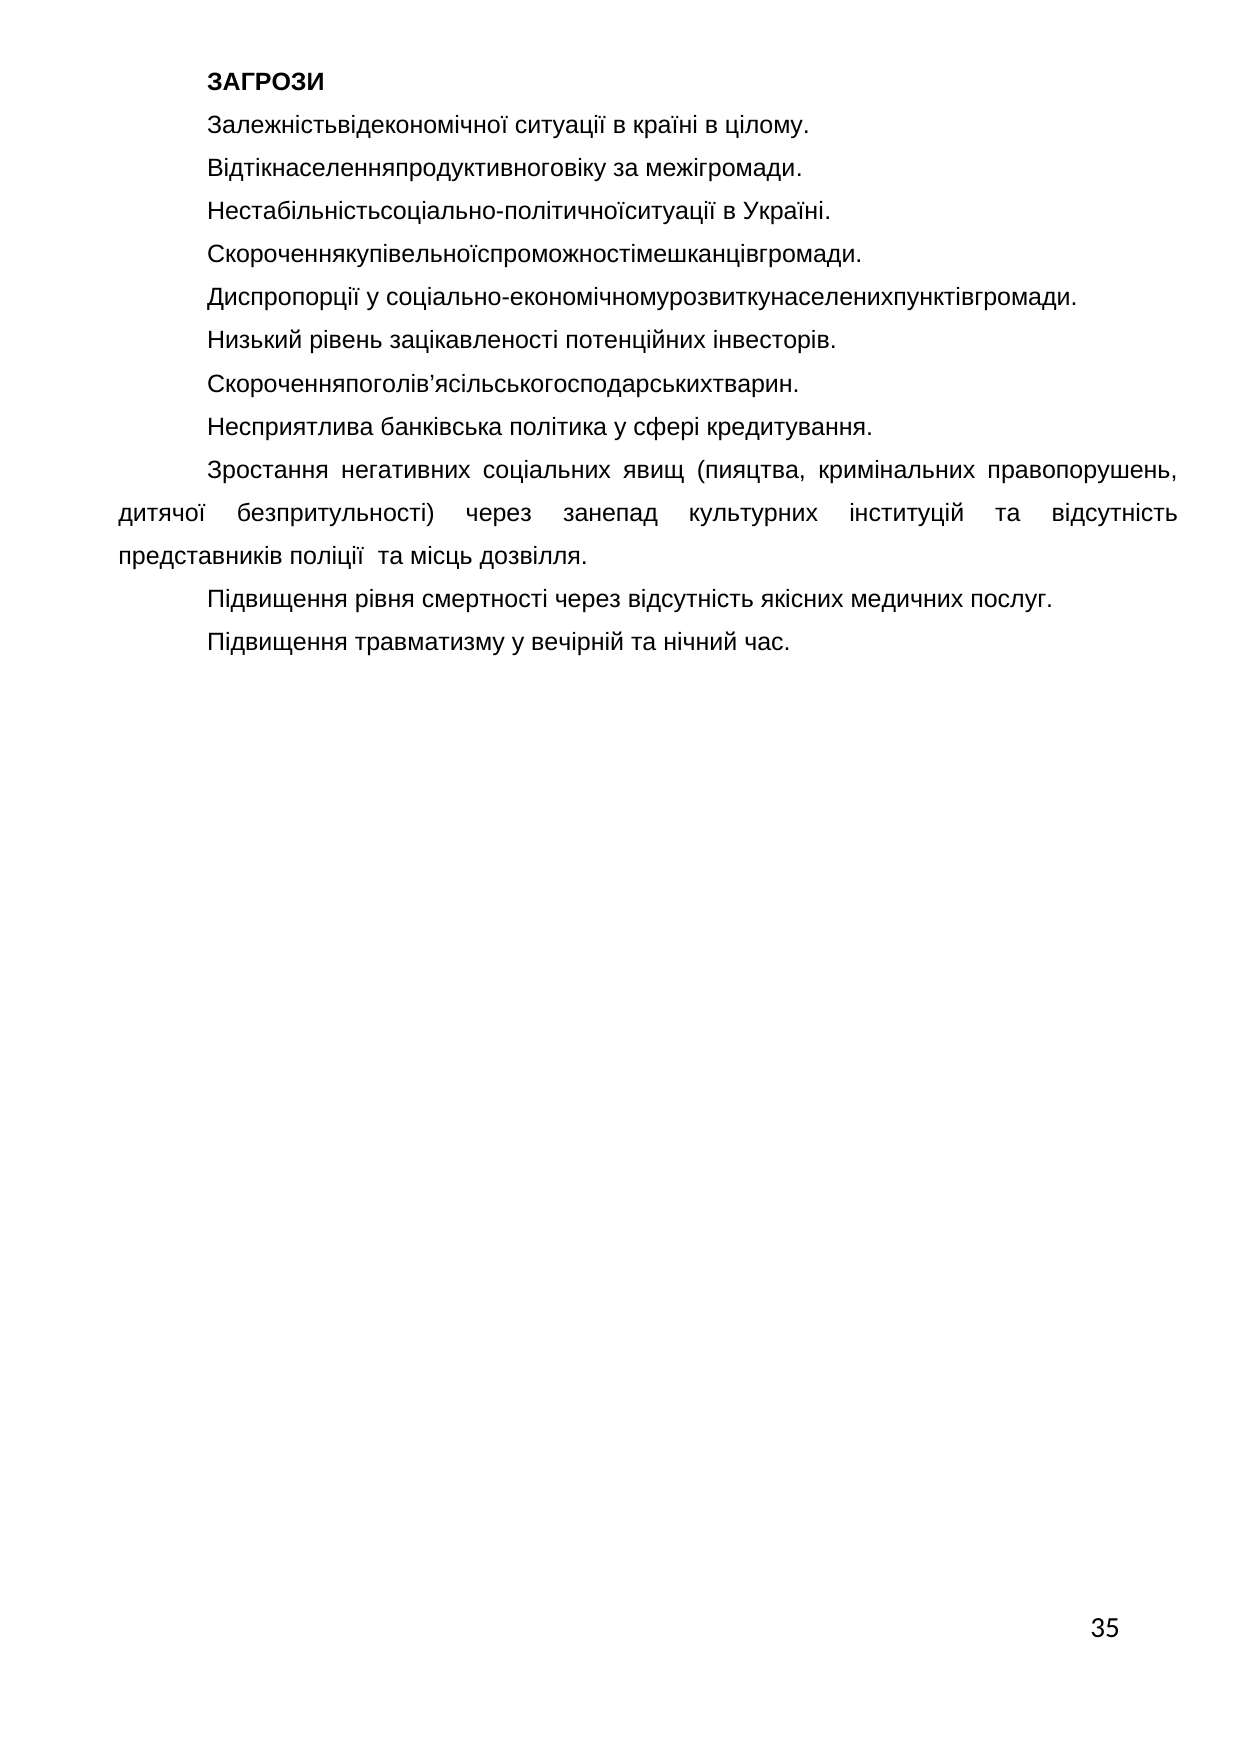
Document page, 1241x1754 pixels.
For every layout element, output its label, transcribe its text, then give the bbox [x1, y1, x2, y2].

text Диспропорції у соціально-економічномурозвиткунаселенихпунктівгромади. [118, 282, 1179, 311]
text Нестабільністьсоціально-політичноїситуації в Україні. [118, 196, 1179, 225]
text Підвищення травматизму у вечірній та нічний час. [118, 627, 1179, 656]
text ЗАГРОЗИ [118, 67, 1179, 96]
text Зростання негативних соціальних явищ (пияцтва, кримінальних правопорушень, дитячої безпритульності) через занепад культурних інституцій та відсутність представників поліції та місць дозвілля. [118, 455, 1179, 570]
text Підвищення рівня смертності через відсутність якісних медичних послуг. [118, 584, 1179, 613]
text Скороченняпоголів’ясільськогосподарськихтварин. [118, 369, 1179, 397]
text Відтікнаселенняпродуктивноговіку за межігромади. [118, 153, 1179, 182]
text Скороченнякупівельноїспроможностімешканцівгромади. [118, 239, 1179, 268]
text Залежністьвідекономічної ситуації в країні в цілому. [118, 110, 1179, 139]
text Несприятлива банківська політика у сфері кредитування. [118, 412, 1179, 441]
text Низький рівень зацікавленості потенційних інвесторів. [118, 326, 1179, 354]
